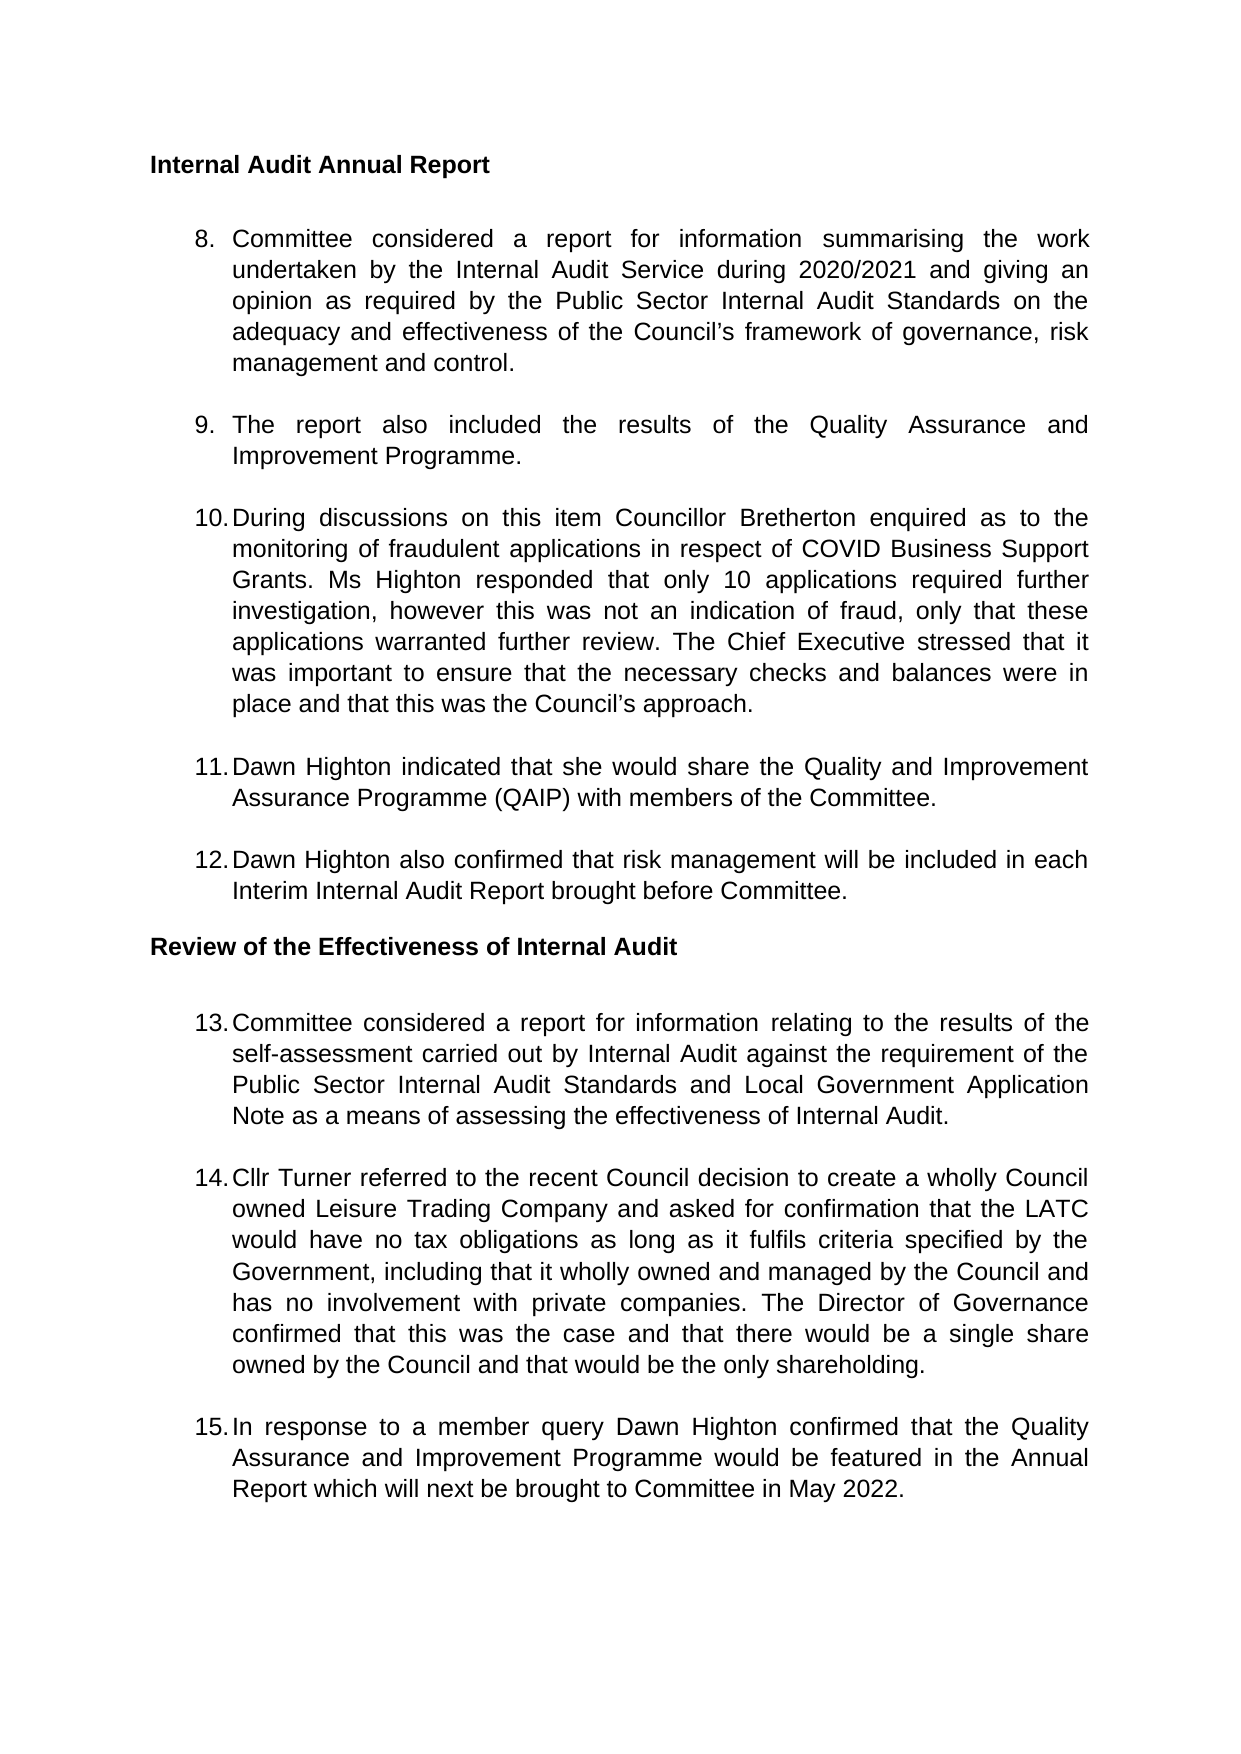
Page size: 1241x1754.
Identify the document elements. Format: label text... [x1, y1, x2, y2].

subtitle Internal Audit Annual Report [150, 150, 1090, 179]
list The report also included the results of the Quality Assurance and Improvement Programme. [194, 410, 1090, 470]
list In response to a member query Dawn Highton confirmed that the Quality Assurance and Improvement Programme would be featured in the Annual Report which will next be brought to Committee in May 2022. [194, 1412, 1090, 1503]
list During discussions on this item Councillor Bretherton enquired as to the monitoring of fraudulent applications in respect of COVID Business Support Grants. Ms Highton responded that only 10 applications required further investigation, however this was not an indication of fraud, only that these applications warranted further review. The Chief Executive stressed that it was important to ensure that the necessary checks and balances were in place and that this was the Council’s approach. [194, 503, 1090, 718]
list Committee considered a report for information relating to the results of the self-assessment carried out by Internal Audit against the requirement of the Public Sector Internal Audit Standards and Local Government Application Note as a means of assessing the effectiveness of Internal Audit. [194, 1008, 1090, 1130]
list Committee considered a report for information summarising the work undertaken by the Internal Audit Service during 2020/2021 and giving an opinion as required by the Public Sector Internal Audit Standards on the adequacy and effectiveness of the Council’s framework of governance, risk management and control. [194, 224, 1090, 377]
list Dawn Highton also confirmed that risk management will be included in each Interim Internal Audit Report brought before Committee. [194, 845, 1090, 904]
subtitle Review of the Effectiveness of Internal Audit [150, 932, 1090, 961]
list Dawn Highton indicated that she would share the Quality and Improvement Assurance Programme (QAIP) with members of the Committee. [194, 752, 1090, 811]
list Cllr Turner referred to the recent Council decision to create a wholly Council owned Leisure Trading Company and asked for confirmation that the LATC would have no tax obligations as long as it fulfils criteria specified by the Government, including that it wholly owned and managed by the Council and has no involvement with private companies. The Director of Governance confirmed that this was the case and that there would be a single share owned by the Council and that would be the only shareholding. [194, 1163, 1090, 1378]
